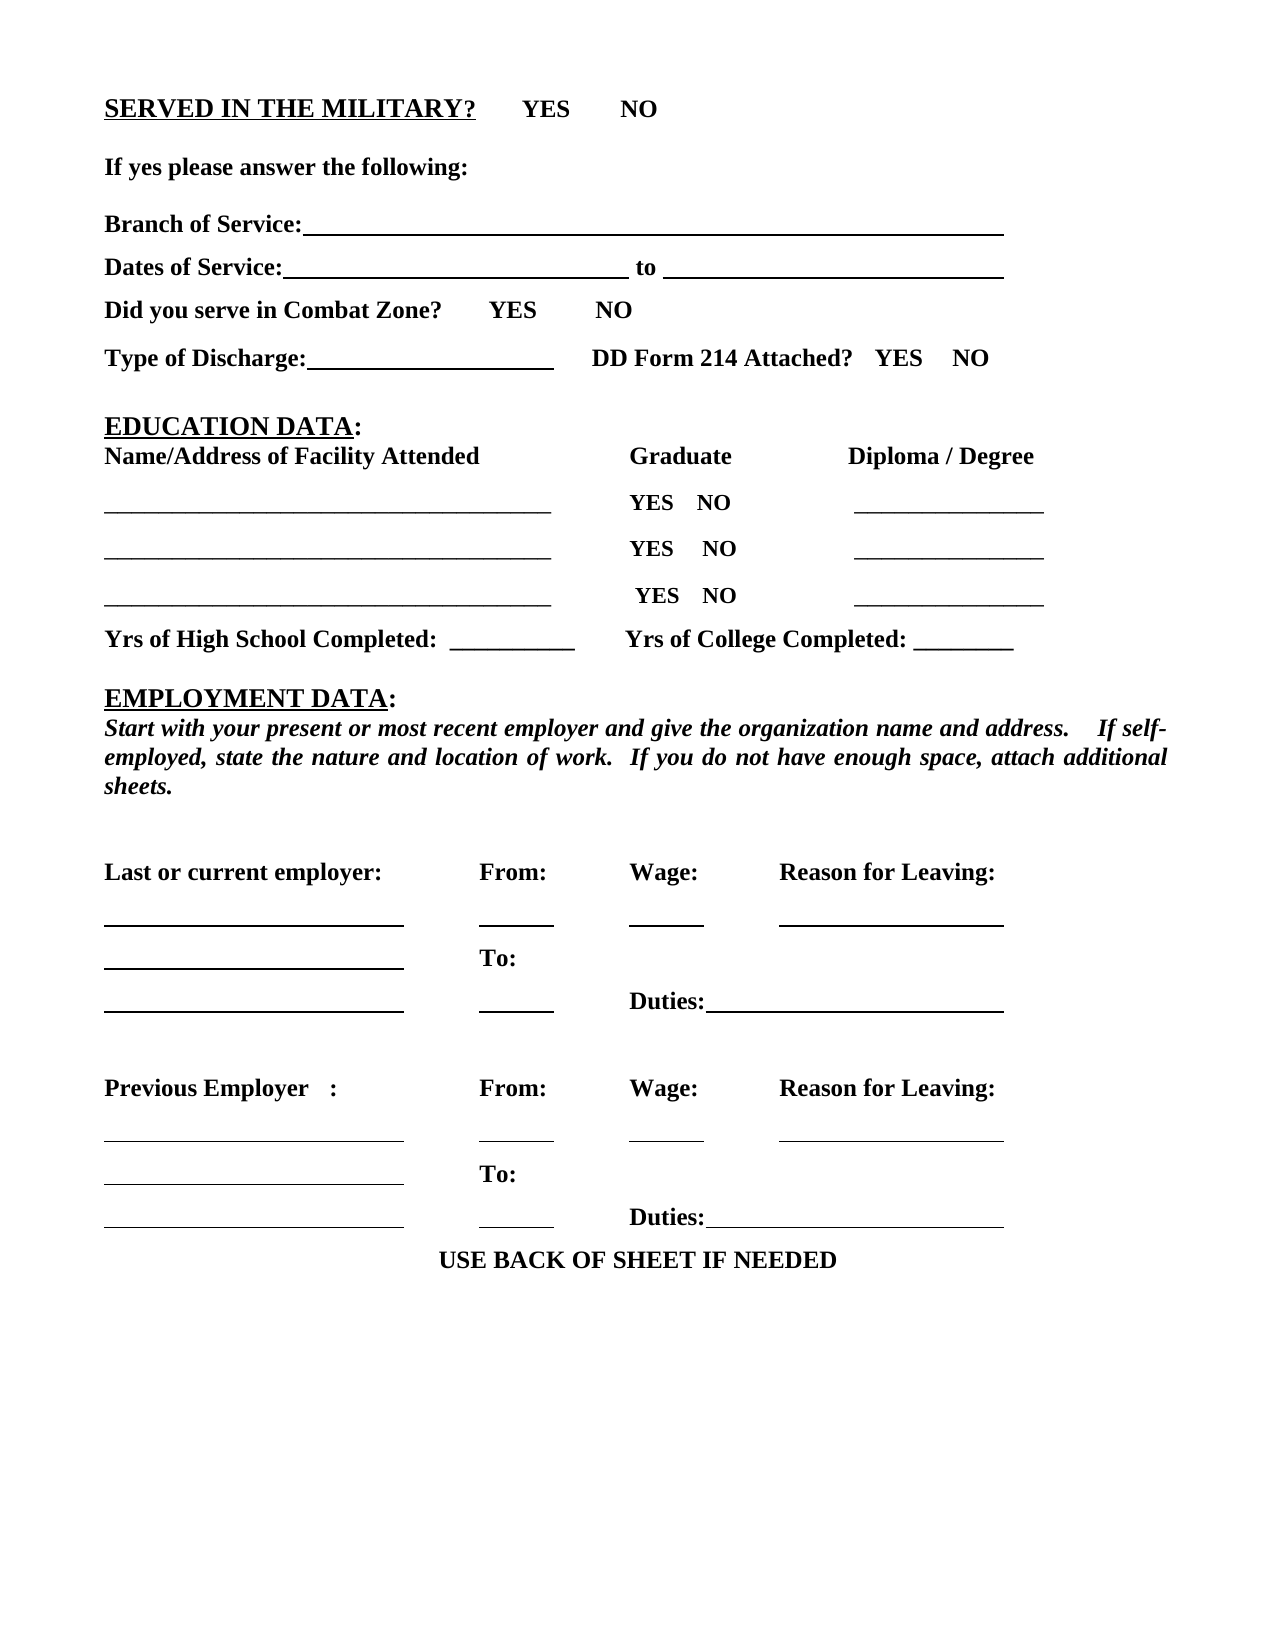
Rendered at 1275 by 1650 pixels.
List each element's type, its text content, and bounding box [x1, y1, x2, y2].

text _________________________________ YES NO ______________ [104, 484, 1172, 516]
text Branch of Service: [104, 209, 1172, 238]
text To: [104, 1159, 1172, 1188]
text SERVED IN THE MILITARY? YES NO [104, 92, 1172, 123]
text Last or current employer: From: Wage: Reason for Leaving: [104, 857, 1172, 886]
text Start with your present or most recent employer and give the organization name and address. If self-employed, state the nature and location of work. If you do not have enough space, attach additional sheets. [104, 713, 1172, 799]
text _________________________________ YES NO ______________ [104, 578, 1172, 609]
text If yes please answer the following: [104, 152, 1172, 180]
text Did you serve in Combat Zone? YES NO [104, 295, 1172, 324]
text Name/Address of Facility Attended Graduate Diploma / Degree [104, 441, 1172, 470]
text Dates of Service: to [104, 252, 1172, 281]
text EMPLOYMENT DATA: [104, 682, 1172, 713]
text Previous Employer : From: Wage: Reason for Leaving: [104, 1073, 1172, 1101]
text EDUCATION DATA: [104, 410, 1172, 441]
text To: [104, 943, 1172, 972]
text _________________________________ YES NO ______________ [104, 531, 1172, 562]
text USE BACK OF SHEET IF NEEDED [104, 1245, 1172, 1274]
text Duties: [104, 1202, 1172, 1231]
text Yrs of High School Completed: __________ Yrs of College Completed: ________ [104, 624, 1172, 653]
text Duties: [104, 986, 1172, 1015]
text Type of Discharge: DD Form 214 Attached? YES NO [104, 343, 1172, 372]
